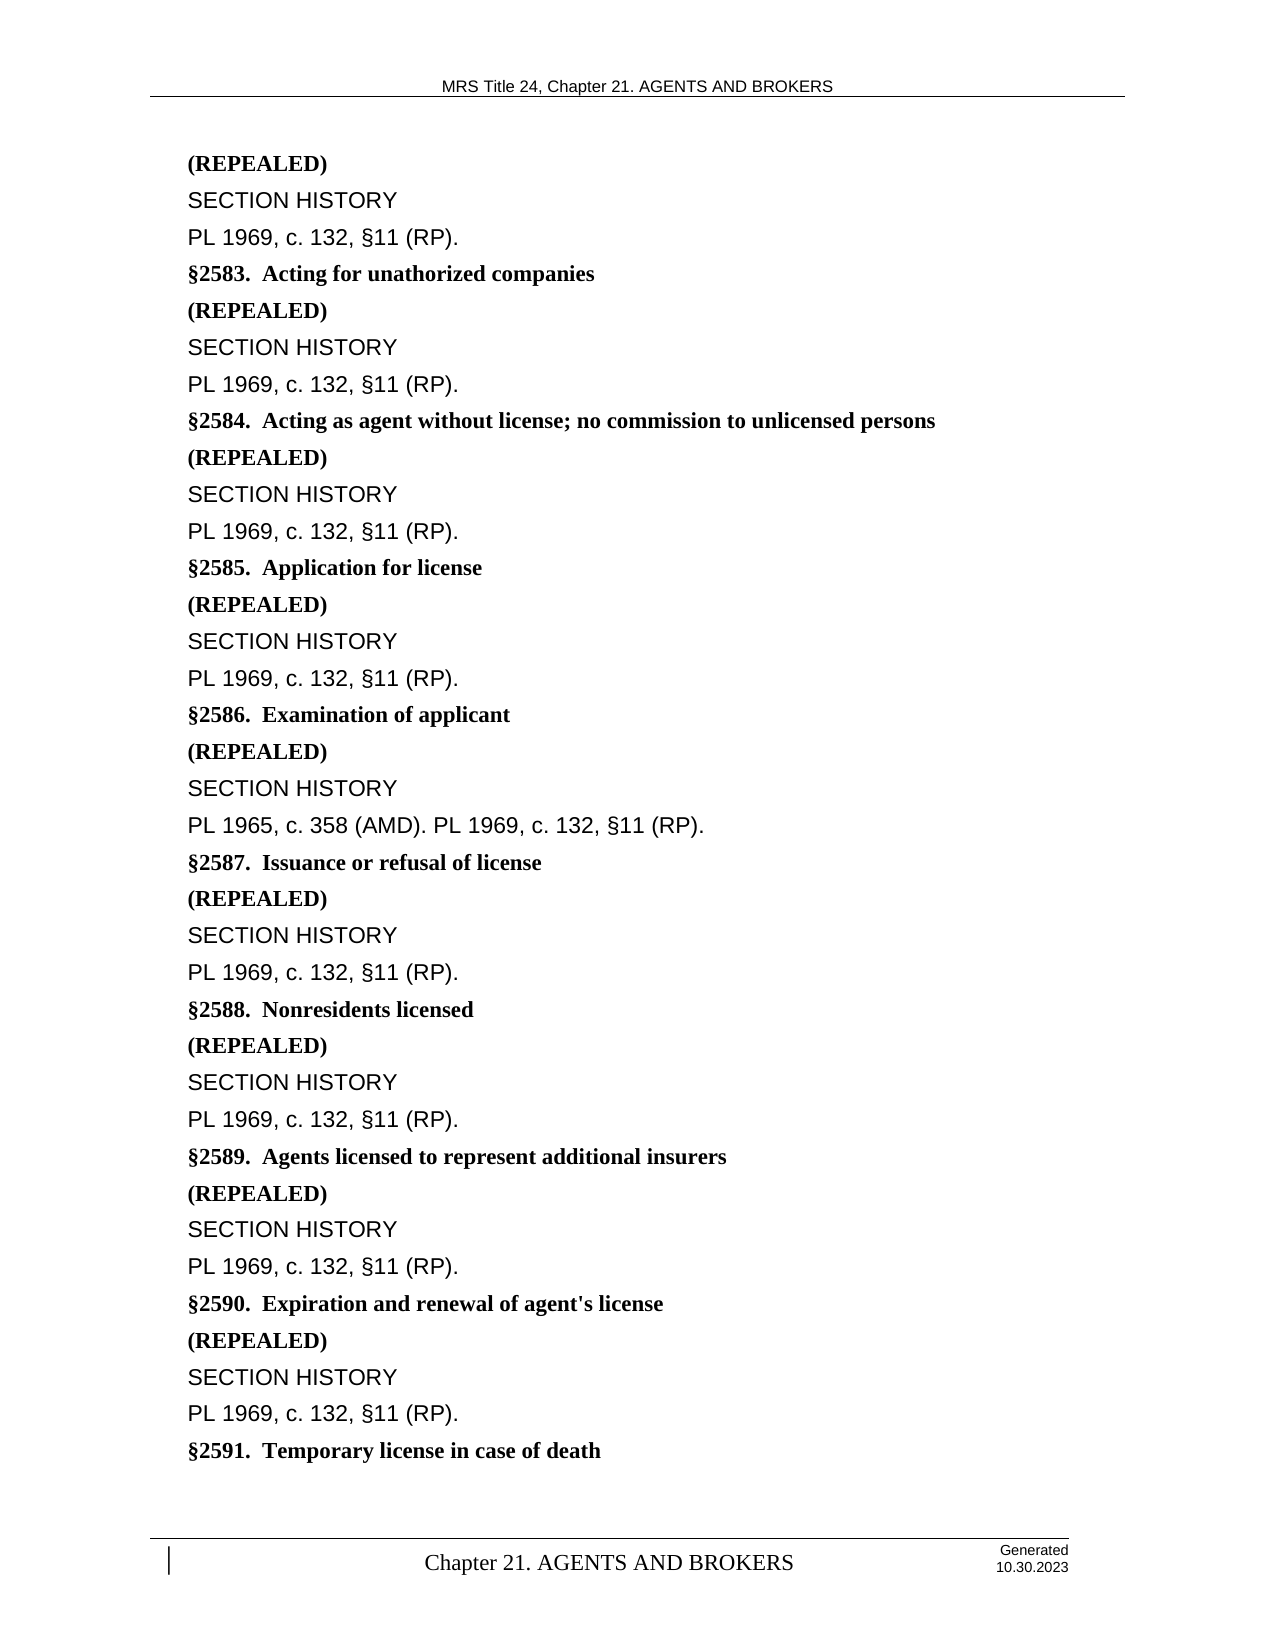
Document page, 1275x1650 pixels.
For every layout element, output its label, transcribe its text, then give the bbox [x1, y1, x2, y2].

text (REPEALED) [187, 297, 1125, 323]
text SECTION HISTORY [187, 628, 1125, 654]
text PL 1969, c. 132, §11 (RP). [187, 1106, 1125, 1132]
text SECTION HISTORY [187, 1216, 1125, 1243]
text §2591. Temporary license in case of death [187, 1437, 1125, 1463]
text §2584. Acting as agent without license; no commission to unlicensed persons [187, 407, 1125, 434]
text (REPEALED) [187, 1032, 1125, 1059]
text §2586. Examination of applicant [187, 702, 1125, 728]
text SECTION HISTORY [187, 187, 1125, 213]
text PL 1969, c. 132, §11 (RP). [187, 665, 1125, 691]
text §2590. Expiration and renewal of agent's license [187, 1290, 1125, 1316]
text PL 1969, c. 132, §11 (RP). [187, 1253, 1125, 1279]
text SECTION HISTORY [187, 1069, 1125, 1096]
text PL 1969, c. 132, §11 (RP). [187, 371, 1125, 397]
text SECTION HISTORY [187, 775, 1125, 801]
text (REPEALED) [187, 885, 1125, 912]
text §2589. Agents licensed to represent additional insurers [187, 1143, 1125, 1169]
text §2587. Issuance or refusal of license [187, 849, 1125, 875]
text (REPEALED) [187, 738, 1125, 765]
text PL 1969, c. 132, §11 (RP). [187, 959, 1125, 985]
text §2583. Acting for unathorized companies [187, 260, 1125, 287]
text (REPEALED) [187, 1327, 1125, 1353]
text (REPEALED) [187, 444, 1125, 471]
text PL 1965, c. 358 (AMD). PL 1969, c. 132, §11 (RP). [187, 812, 1125, 838]
text §2585. Application for license [187, 554, 1125, 581]
text PL 1969, c. 132, §11 (RP). [187, 223, 1125, 250]
text SECTION HISTORY [187, 922, 1125, 948]
text PL 1969, c. 132, §11 (RP). [187, 1400, 1125, 1427]
text SECTION HISTORY [187, 481, 1125, 507]
text SECTION HISTORY [187, 334, 1125, 360]
text (REPEALED) [187, 591, 1125, 618]
text SECTION HISTORY [187, 1363, 1125, 1390]
text (REPEALED) [187, 150, 1125, 176]
text §2588. Nonresidents licensed [187, 996, 1125, 1022]
text (REPEALED) [187, 1179, 1125, 1206]
text PL 1969, c. 132, §11 (RP). [187, 518, 1125, 544]
